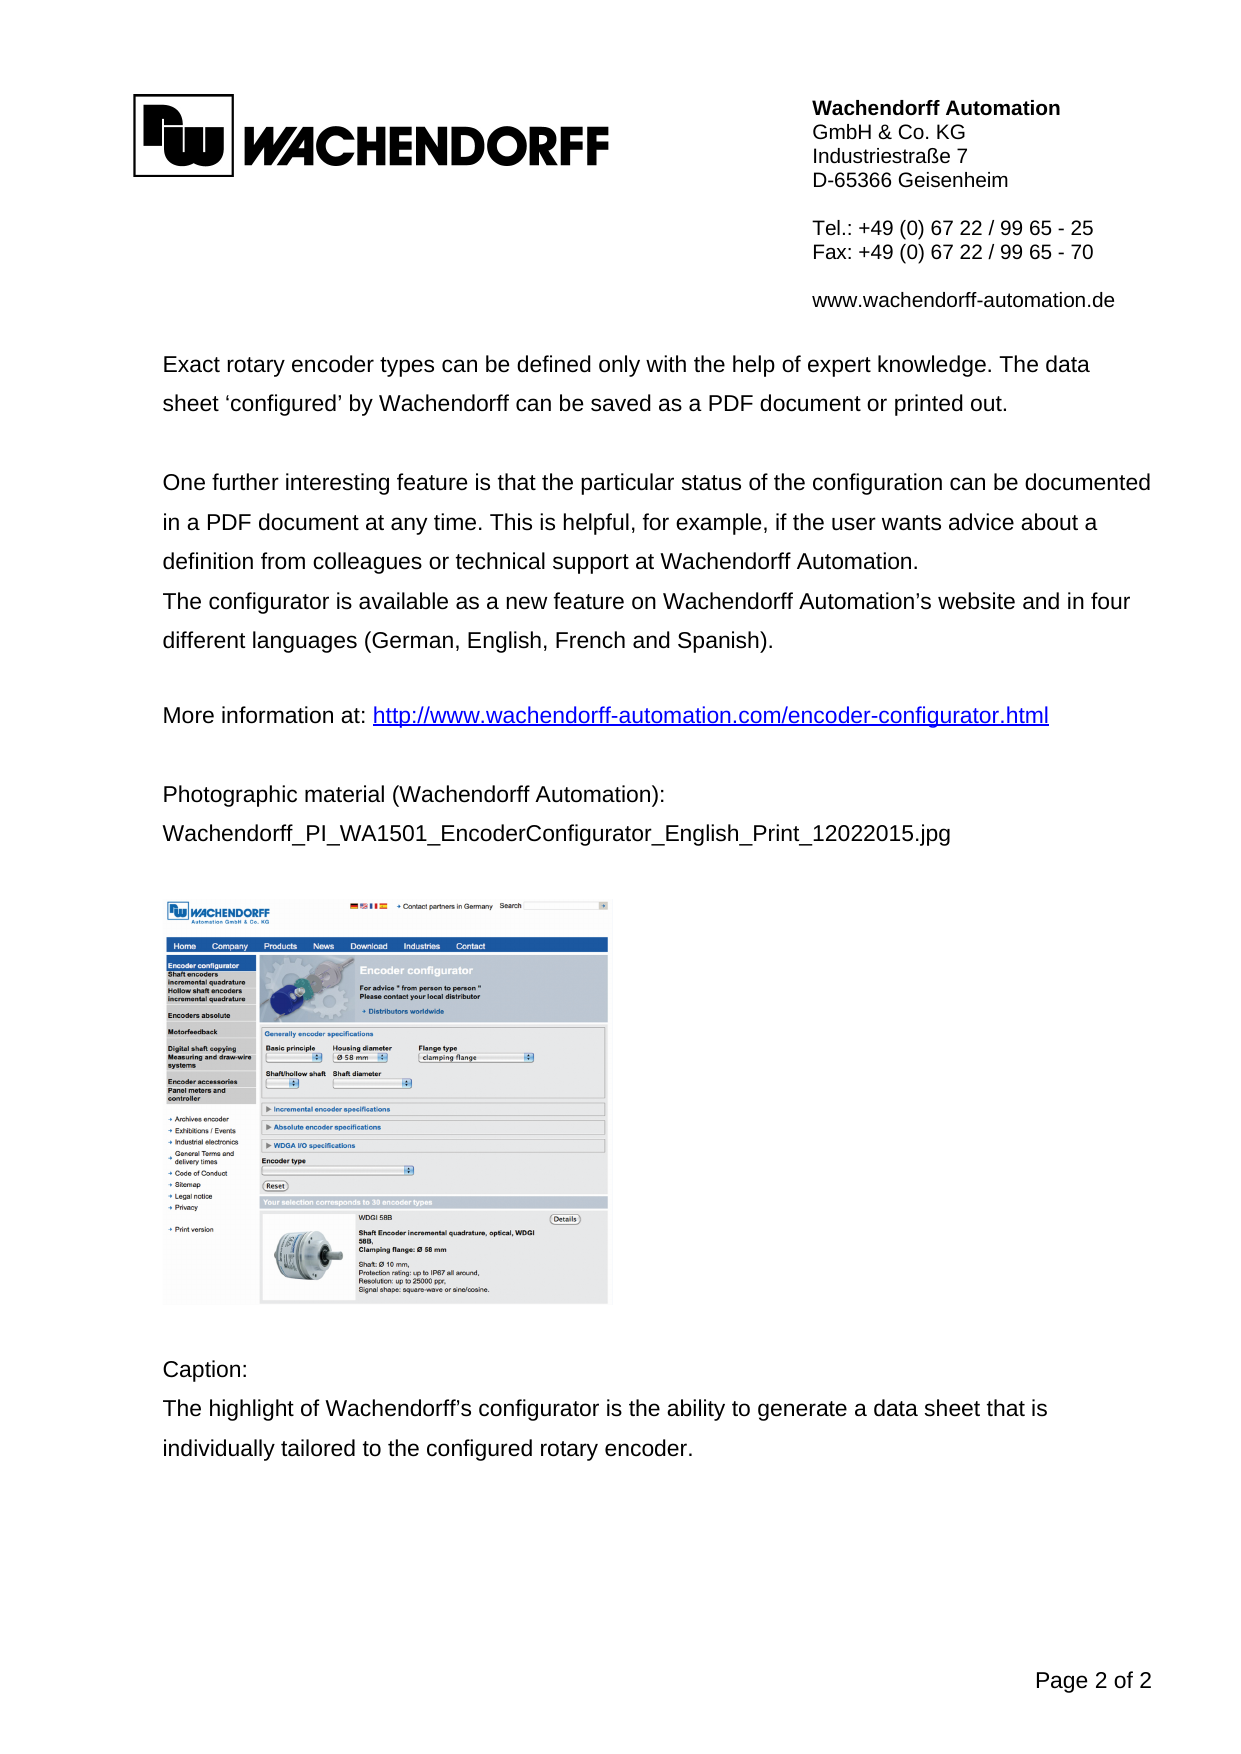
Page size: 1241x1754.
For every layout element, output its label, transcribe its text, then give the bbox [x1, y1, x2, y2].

text The configurator is available as a new feature on Wachendorff Automation’s website and in four different languages (German, English, French and Spanish). [162, 588, 1152, 690]
picture [162, 899, 613, 1305]
text Exact rotary encoder types can be defined only with the help of expert knowledge. The data sheet ‘configured’ by Wachendorff can be saved as a PDF document or printed out. [162, 351, 1152, 417]
text The highlight of Wachendorff’s configurator is the ability to generate a data sheet that is individually tailored to the configured rotary encoder. [162, 1395, 1152, 1497]
picture [133, 94, 609, 177]
text One further interesting feature is that the particular status of the configuration can be documented in a PDF document at any time. This is helpful, for example, if the user wants advice about a definition from colleagues or technical support at Wachendorff Automation. [162, 430, 1152, 575]
text Photographic material (Wachendorff Automation): Wachendorff_PI_WA1501_EncoderConfigurator_English_Print_12022015.jpg [162, 781, 1152, 846]
text More information at: http://www.wachendorff-automation.com/encoder-configurator.html [162, 702, 1152, 728]
text Caption: [162, 1356, 1152, 1382]
